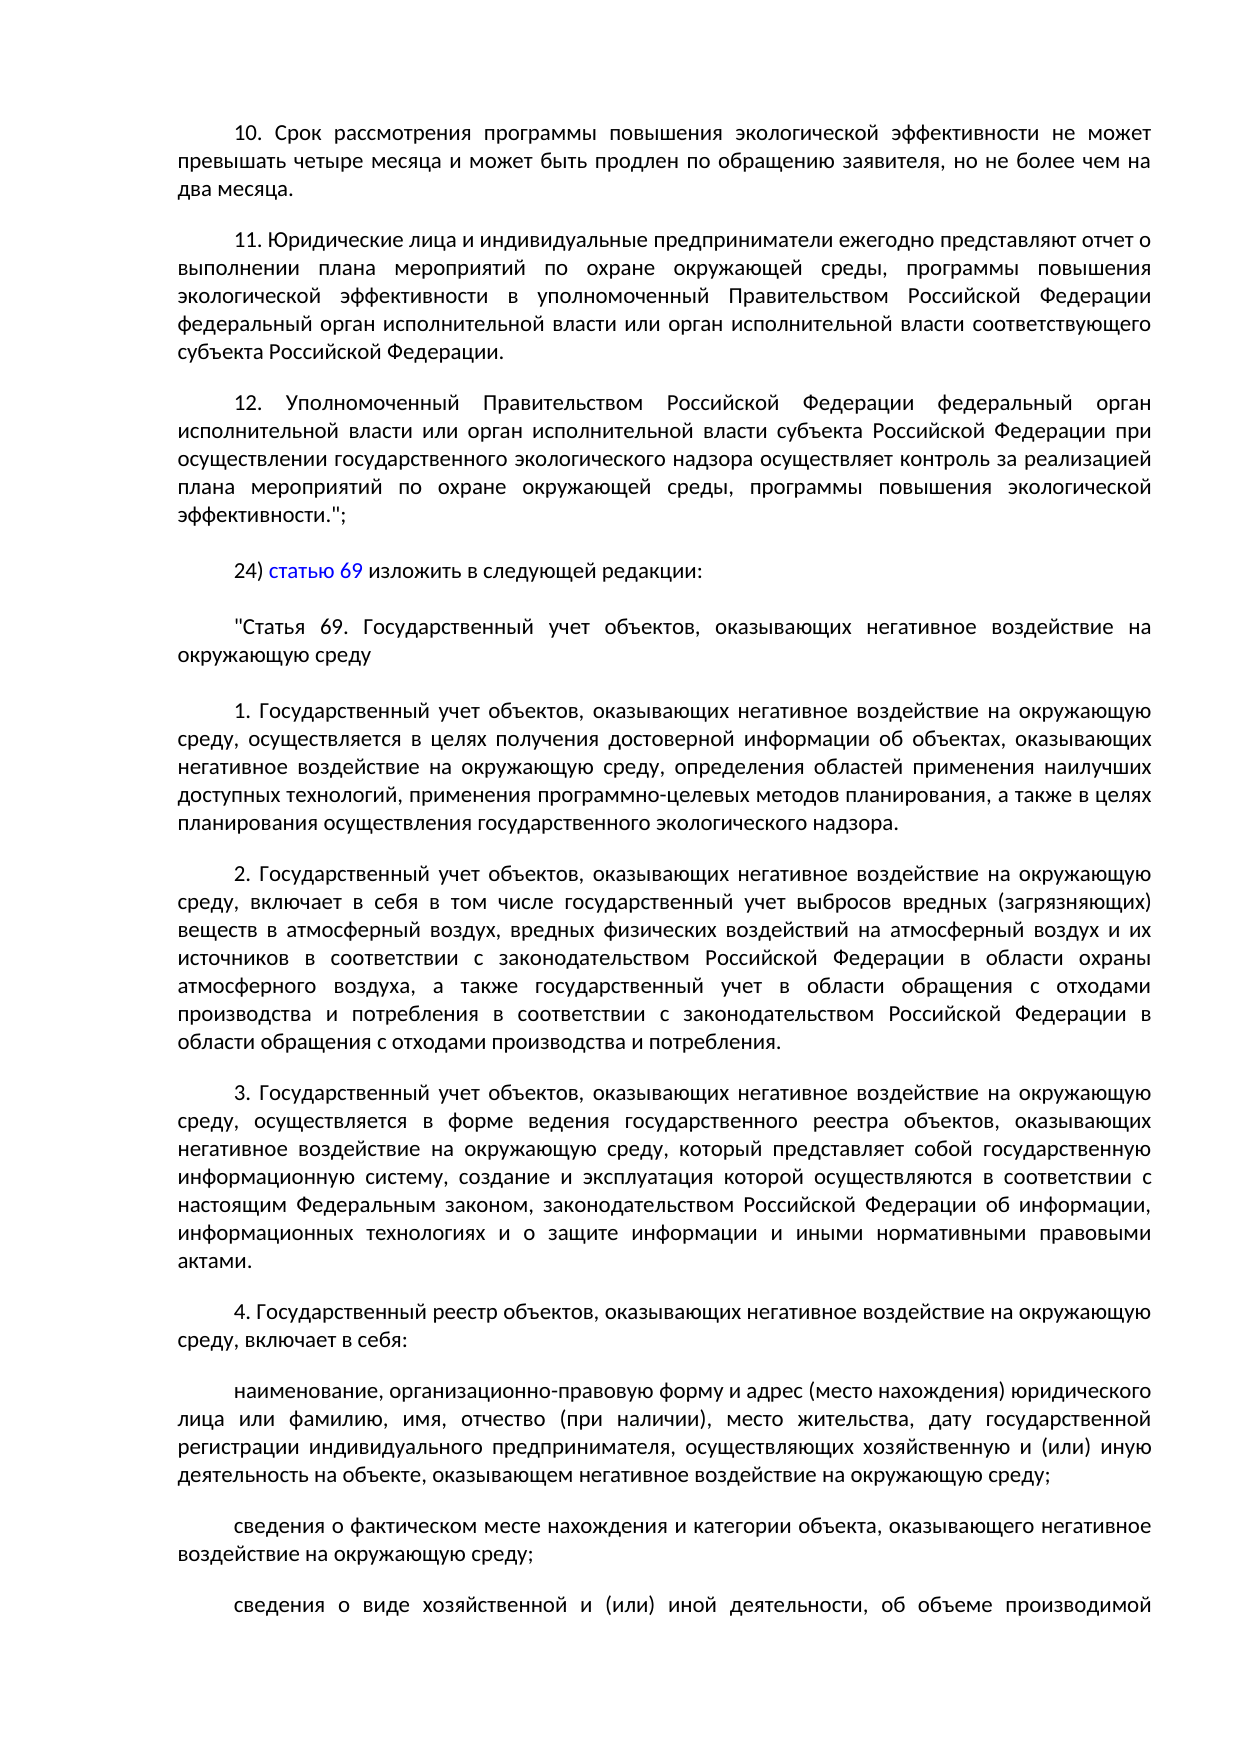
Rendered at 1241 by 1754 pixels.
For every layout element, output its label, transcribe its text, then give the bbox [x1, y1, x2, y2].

text 11. Юридические лица и индивидуальные предприниматели ежегодно представляют отчет о выполнении плана мероприятий по охране окружающей среды, программы повышения экологической эффективности в уполномоченный Правительством Российской Федерации федеральный орган исполнительной власти или орган исполнительной власти соответствующего субъекта Российской Федерации. [177, 225, 1152, 365]
text 12. Уполномоченный Правительством Российской Федерации федеральный орган исполнительной власти или орган исполнительной власти субъекта Российской Федерации при осуществлении государственного экологического надзора осуществляет контроль за реализацией плана мероприятий по охране окружающей среды, программы повышения экологической эффективности."; [177, 388, 1152, 528]
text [177, 1590, 1152, 1618]
text 1. Государственный учет объектов, оказывающих негативное воздействие на окружающую среду, осуществляется в целях получения достоверной информации об объектах, оказывающих негативное воздействие на окружающую среду, определения областей применения наилучших доступных технологий, применения программно-целевых методов планирования, а также в целях планирования осуществления государственного экологического надзора. [177, 696, 1152, 836]
text 3. Государственный учет объектов, оказывающих негативное воздействие на окружающую среду, осуществляется в форме ведения государственного реестра объектов, оказывающих негативное воздействие на окружающую среду, который представляет собой государственную информационную систему, создание и эксплуатация которой осуществляются в соответствии с настоящим Федеральным законом, законодательством Российской Федерации об информации, информационных технологиях и о защите информации и иными нормативными правовыми актами. [177, 1078, 1152, 1274]
text сведения о фактическом месте нахождения и категории объекта, оказывающего негативное воздействие на окружающую среду; [177, 1511, 1152, 1567]
text 4. Государственный реестр объектов, оказывающих негативное воздействие на окружающую среду, включает в себя: [177, 1297, 1152, 1353]
text "Статья 69. Государственный учет объектов, оказывающих негативное воздействие на окружающую среду [177, 612, 1152, 668]
text 10. Срок рассмотрения программы повышения экологической эффективности не может превышать четыре месяца и может быть продлен по обращению заявителя, но не более чем на два месяца. [177, 118, 1152, 202]
text наименование, организационно-правовую форму и адрес (место нахождения) юридического лица или фамилию, имя, отчество (при наличии), место жительства, дату государственной регистрации индивидуального предпринимателя, осуществляющих хозяйственную и (или) иную деятельность на объекте, оказывающем негативное воздействие на окружающую среду; [177, 1376, 1152, 1488]
text 24) статью 69 изложить в следующей редакции: [177, 556, 1152, 584]
text 2. Государственный учет объектов, оказывающих негативное воздействие на окружающую среду, включает в себя в том числе государственный учет выбросов вредных (загрязняющих) веществ в атмосферный воздух, вредных физических воздействий на атмосферный воздух и их источников в соответствии с законодательством Российской Федерации в области охраны атмосферного воздуха, а также государственный учет в области обращения с отходами производства и потребления в соответствии с законодательством Российской Федерации в области обращения с отходами производства и потребления. [177, 859, 1152, 1056]
